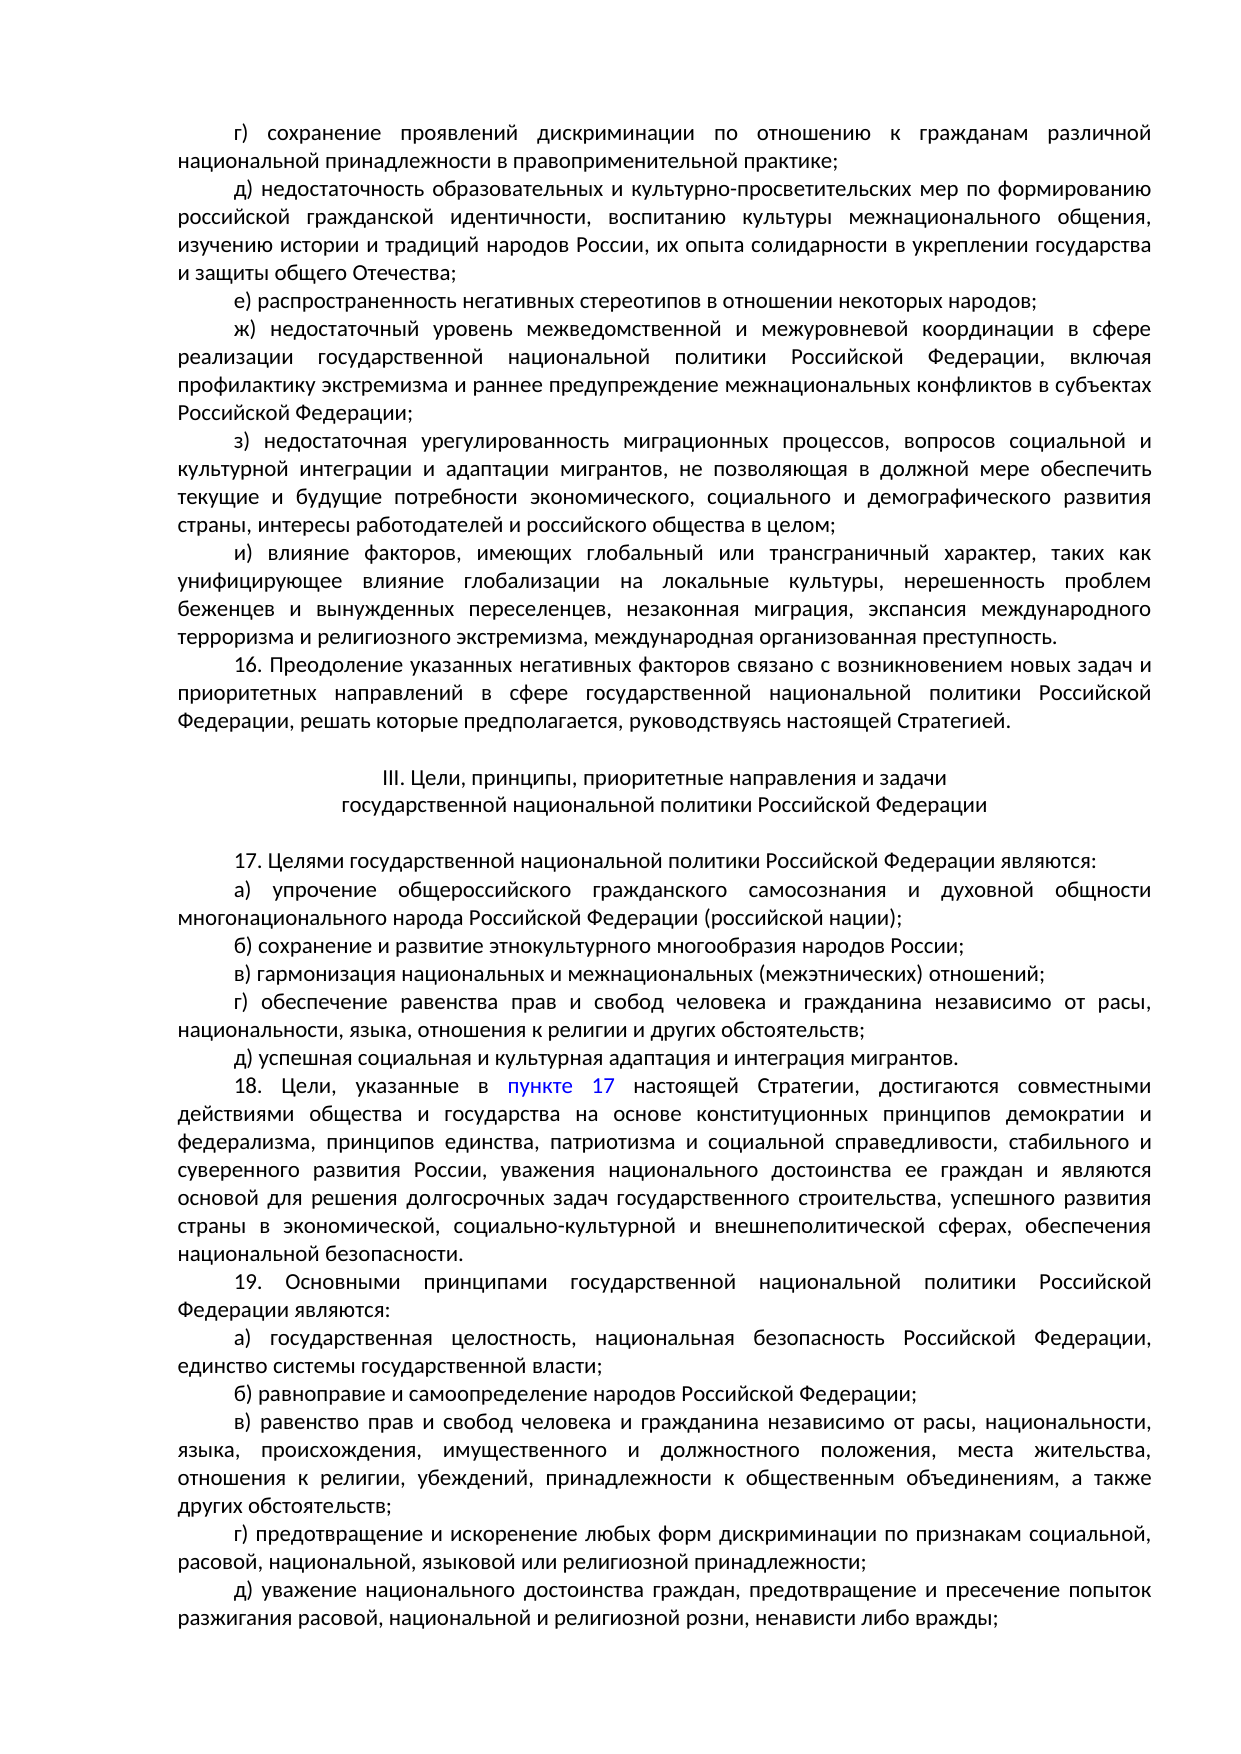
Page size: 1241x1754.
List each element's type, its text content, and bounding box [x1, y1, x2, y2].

text государственной национальной политики Российской Федерации [177, 791, 1152, 819]
text б) равноправие и самоопределение народов Российской Федерации; [177, 1379, 1152, 1407]
text ж) недостаточный уровень межведомственной и межуровневой координации в сфере реализации государственной национальной политики Российской Федерации, включая профилактику экстремизма и раннее предупреждение межнациональных конфликтов в субъектах Российской Федерации; [177, 314, 1152, 426]
text III. Цели, принципы, приоритетные направления и задачи [177, 763, 1152, 791]
text 16. Преодоление указанных негативных факторов связано с возникновением новых задач и приоритетных направлений в сфере государственной национальной политики Российской Федерации, решать которые предполагается, руководствуясь настоящей Стратегией. [177, 651, 1152, 734]
text а) государственная целостность, национальная безопасность Российской Федерации, единство системы государственной власти; [177, 1323, 1152, 1379]
text и) влияние факторов, имеющих глобальный или трансграничный характер, таких как унифицирующее влияние глобализации на локальные культуры, нерешенность проблем беженцев и вынужденных переселенцев, незаконная миграция, экспансия международного терроризма и религиозного экстремизма, международная организованная преступность. [177, 538, 1152, 651]
text в) равенство прав и свобод человека и гражданина независимо от расы, национальности, языка, происхождения, имущественного и должностного положения, места жительства, отношения к религии, убеждений, принадлежности к общественным объединениям, а также других обстоятельств; [177, 1407, 1152, 1519]
text 18. Цели, указанные в пункте 17 настоящей Стратегии, достигаются совместными действиями общества и государства на основе конституционных принципов демократии и федерализма, принципов единства, патриотизма и социальной справедливости, стабильного и суверенного развития России, уважения национального достоинства ее граждан и являются основой для решения долгосрочных задач государственного строительства, успешного развития страны в экономической, социально-культурной и внешнеполитической сферах, обеспечения национальной безопасности. [177, 1071, 1152, 1267]
text в) гармонизация национальных и межнациональных (межэтнических) отношений; [177, 959, 1152, 987]
text г) сохранение проявлений дискриминации по отношению к гражданам различной национальной принадлежности в правоприменительной практике; [177, 118, 1152, 174]
text д) недостаточность образовательных и культурно-просветительских мер по формированию российской гражданской идентичности, воспитанию культуры межнационального общения, изучению истории и традиций народов России, их опыта солидарности в укреплении государства и защиты общего Отечества; [177, 174, 1152, 286]
text д) уважение национального достоинства граждан, предотвращение и пресечение попыток разжигания расовой, национальной и религиозной розни, ненависти либо вражды; [177, 1575, 1152, 1631]
text д) успешная социальная и культурная адаптация и интеграция мигрантов. [177, 1043, 1152, 1071]
text г) обеспечение равенства прав и свобод человека и гражданина независимо от расы, национальности, языка, отношения к религии и других обстоятельств; [177, 987, 1152, 1043]
text а) упрочение общероссийского гражданского самосознания и духовной общности многонационального народа Российской Федерации (российской нации); [177, 875, 1152, 931]
text 17. Целями государственной национальной политики Российской Федерации являются: [177, 847, 1152, 875]
text з) недостаточная урегулированность миграционных процессов, вопросов социальной и культурной интеграции и адаптации мигрантов, не позволяющая в должной мере обеспечить текущие и будущие потребности экономического, социального и демографического развития страны, интересы работодателей и российского общества в целом; [177, 426, 1152, 538]
text е) распространенность негативных стереотипов в отношении некоторых народов; [177, 286, 1152, 314]
text г) предотвращение и искоренение любых форм дискриминации по признакам социальной, расовой, национальной, языковой или религиозной принадлежности; [177, 1519, 1152, 1575]
text б) сохранение и развитие этнокультурного многообразия народов России; [177, 931, 1152, 959]
text 19. Основными принципами государственной национальной политики Российской Федерации являются: [177, 1267, 1152, 1323]
